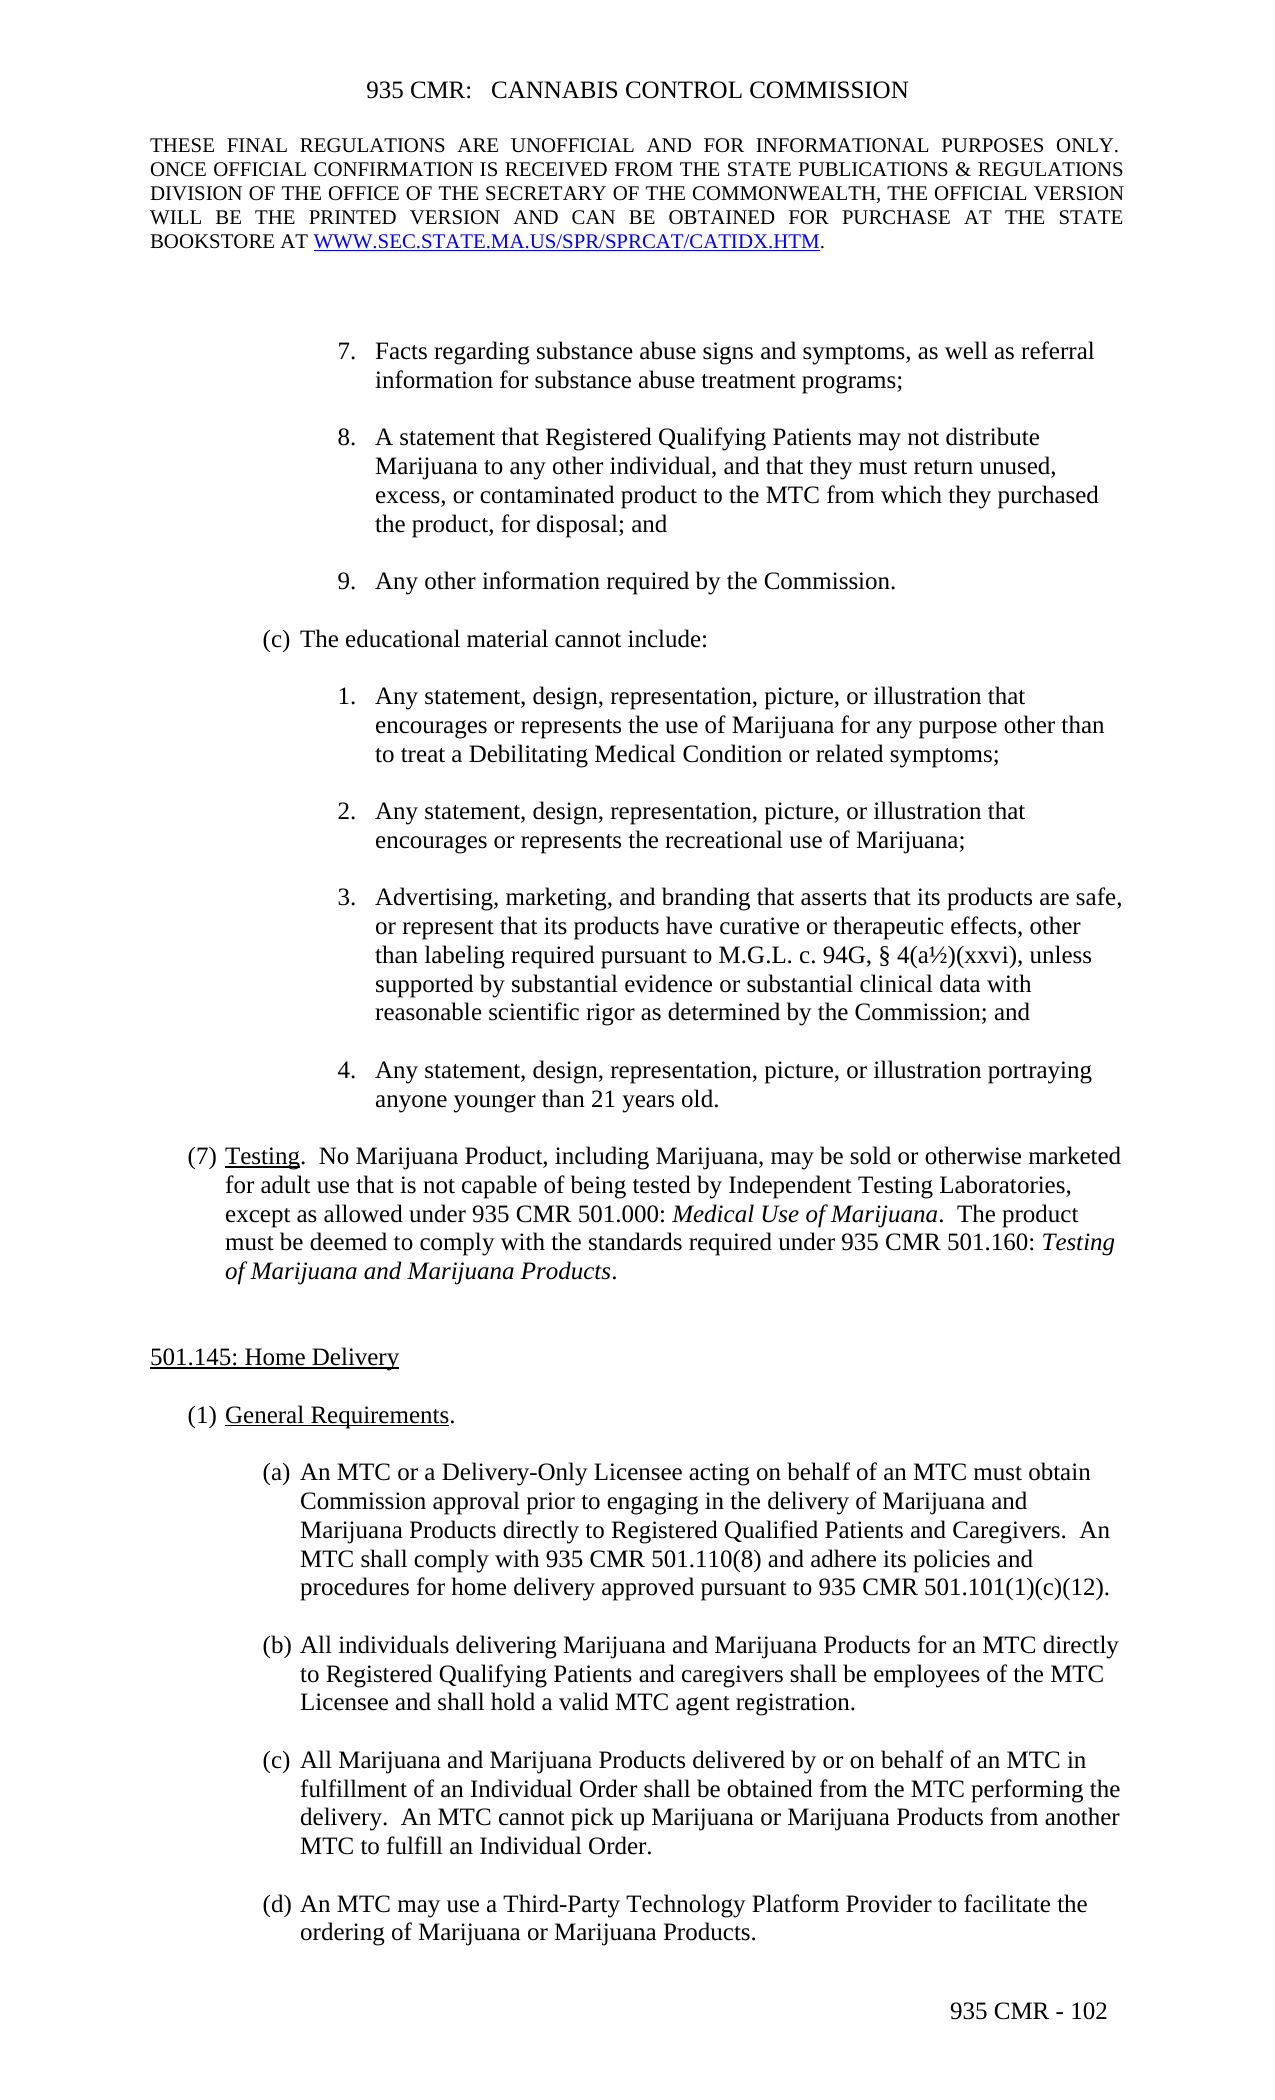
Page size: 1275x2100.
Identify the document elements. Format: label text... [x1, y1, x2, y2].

list An MTC may use a Third-Party Technology Platform Provider to facilitate the ordering of Marijuana or Marijuana Products. [262, 1889, 1125, 1946]
list Facts regarding substance abuse signs and symptoms, as well as referral information for substance abuse treatment programs; [337, 336, 1125, 394]
list Any statement, design, representation, picture, or illustration portraying anyone younger than 21 years old. [337, 1055, 1125, 1112]
list A statement that Registered Qualifying Patients may not distribute Marijuana to any other individual, and that they must return unused, excess, or contaminated product to the MTC from which they purchased the product, for disposal; and [337, 422, 1125, 537]
subtitle 501.145: Home Delivery [150, 1342, 1125, 1371]
list General Requirements. [187, 1400, 1125, 1429]
list Any other information required by the Commission. [337, 566, 1125, 595]
list All individuals delivering Marijuana and Marijuana Products for an MTC directly to Registered Qualifying Patients and caregivers shall be employees of the MTC Licensee and shall hold a valid MTC agent registration. [262, 1630, 1125, 1716]
list All Marijuana and Marijuana Products delivered by or on behalf of an MTC in fulfillment of an Individual Order shall be obtained from the MTC performing the delivery. An MTC cannot pick up Marijuana or Marijuana Products from another MTC to fulfill an Individual Order. [262, 1745, 1125, 1860]
list An MTC or a Delivery-Only Licensee acting on behalf of an MTC must obtain Commission approval prior to engaging in the delivery of Marijuana and Marijuana Products directly to Registered Qualified Patients and Caregivers. An MTC shall comply with 935 CMR 501.110(8) and adhere its policies and procedures for home delivery approved pursuant to 935 CMR 501.101(1)(c)(12). [262, 1457, 1125, 1601]
list Testing. No Marijuana Product, including Marijuana, may be sold or otherwise marketed for adult use that is not capable of being tested by Independent Testing Laboratories, except as allowed under 935 CMR 501.000: Medical Use of Marijuana. The product must be deemed to comply with the standards required under 935 CMR 501.160: Testing of Marijuana and Marijuana Products. [187, 1141, 1125, 1285]
list The educational material cannot include: [262, 624, 1125, 652]
list Any statement, design, representation, picture, or illustration that encourages or represents the use of Marijuana for any purpose other than to treat a Debilitating Medical Condition or related symptoms; [337, 681, 1125, 767]
list Any statement, design, representation, picture, or illustration that encourages or represents the recreational use of Marijuana; [337, 796, 1125, 854]
list Advertising, marketing, and branding that asserts that its products are safe, or represent that its products have curative or therapeutic effects, other than labeling required pursuant to M.G.L. c. 94G, § 4(a½)(xxvi), unless supported by substantial evidence or substantial clinical data with reasonable scientific rigor as determined by the Commission; and [337, 882, 1125, 1026]
